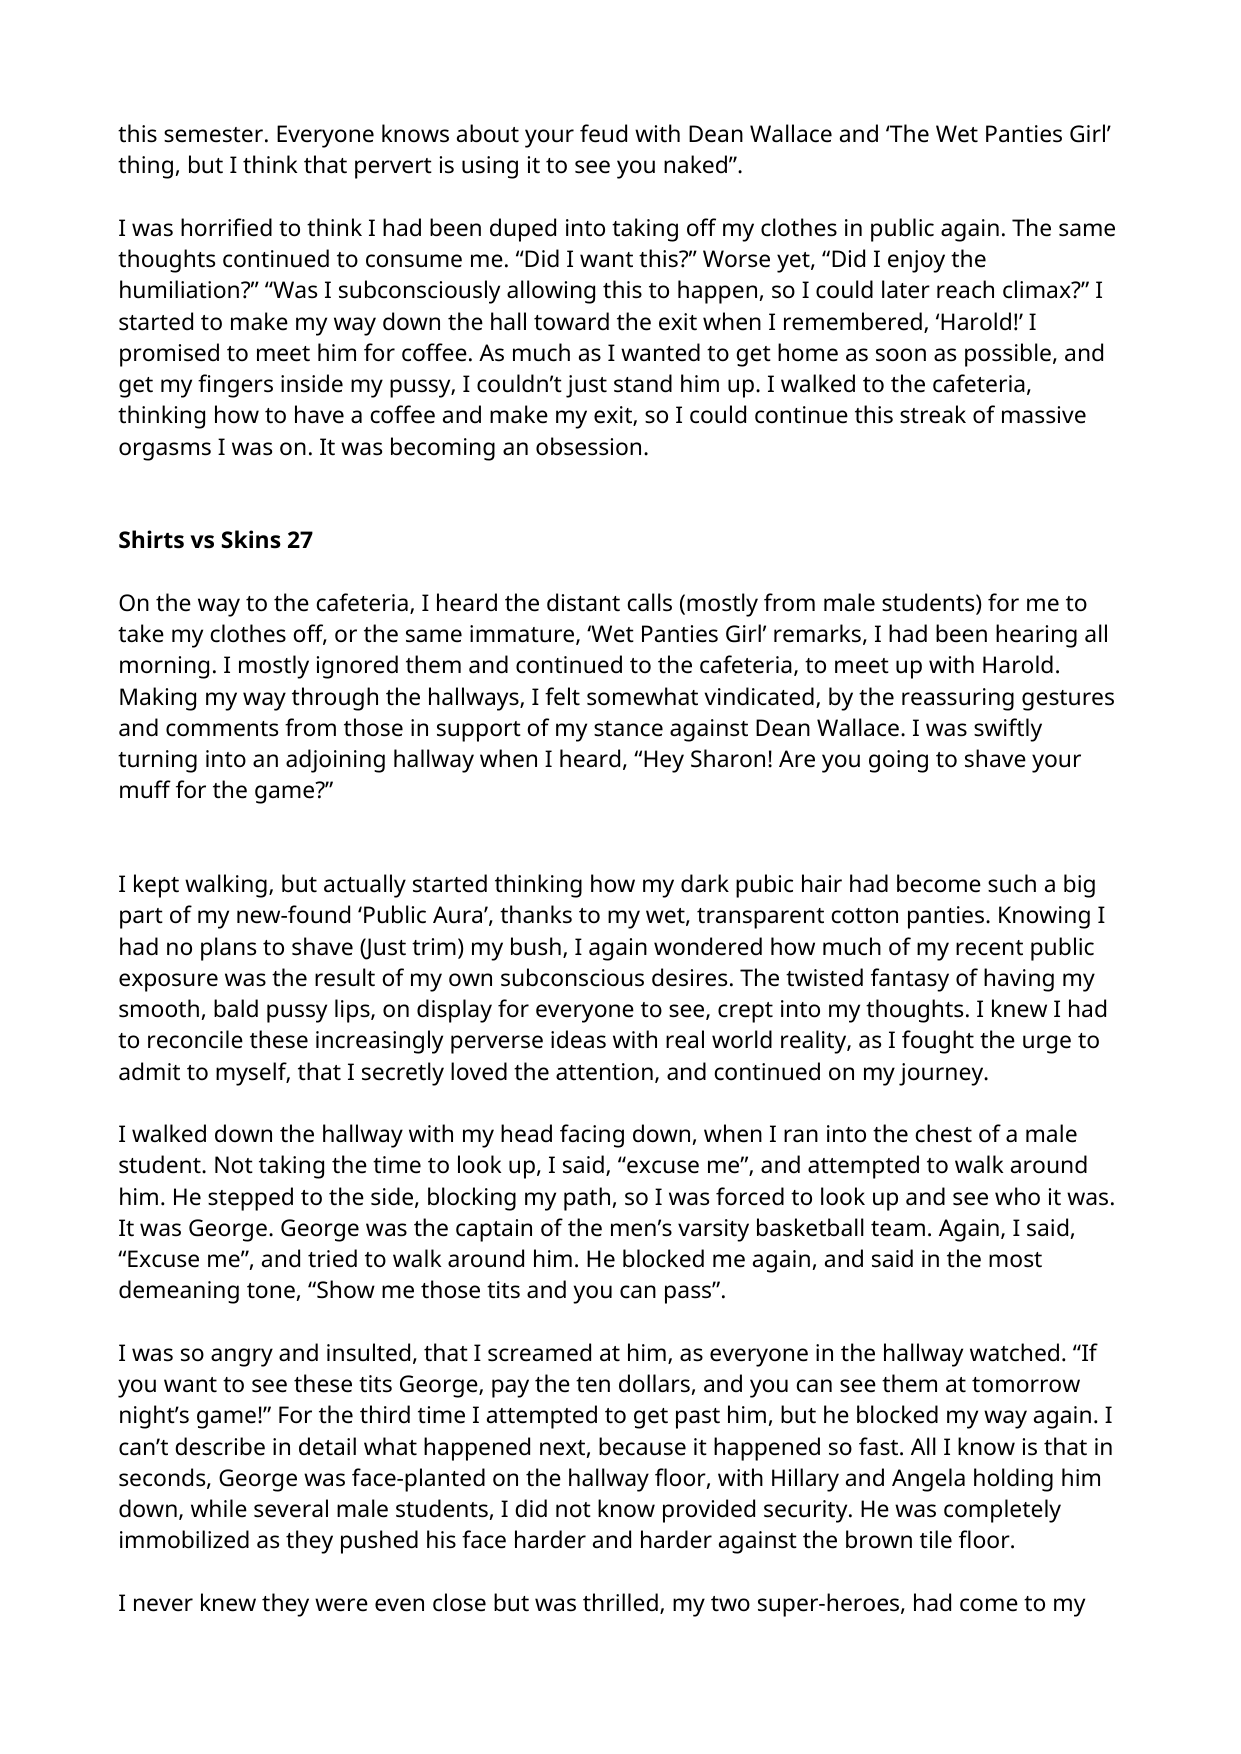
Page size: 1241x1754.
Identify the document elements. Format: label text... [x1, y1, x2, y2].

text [118, 556, 1122, 1618]
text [118, 118, 1122, 462]
text Shirts vs Skins 27 [118, 524, 1122, 556]
